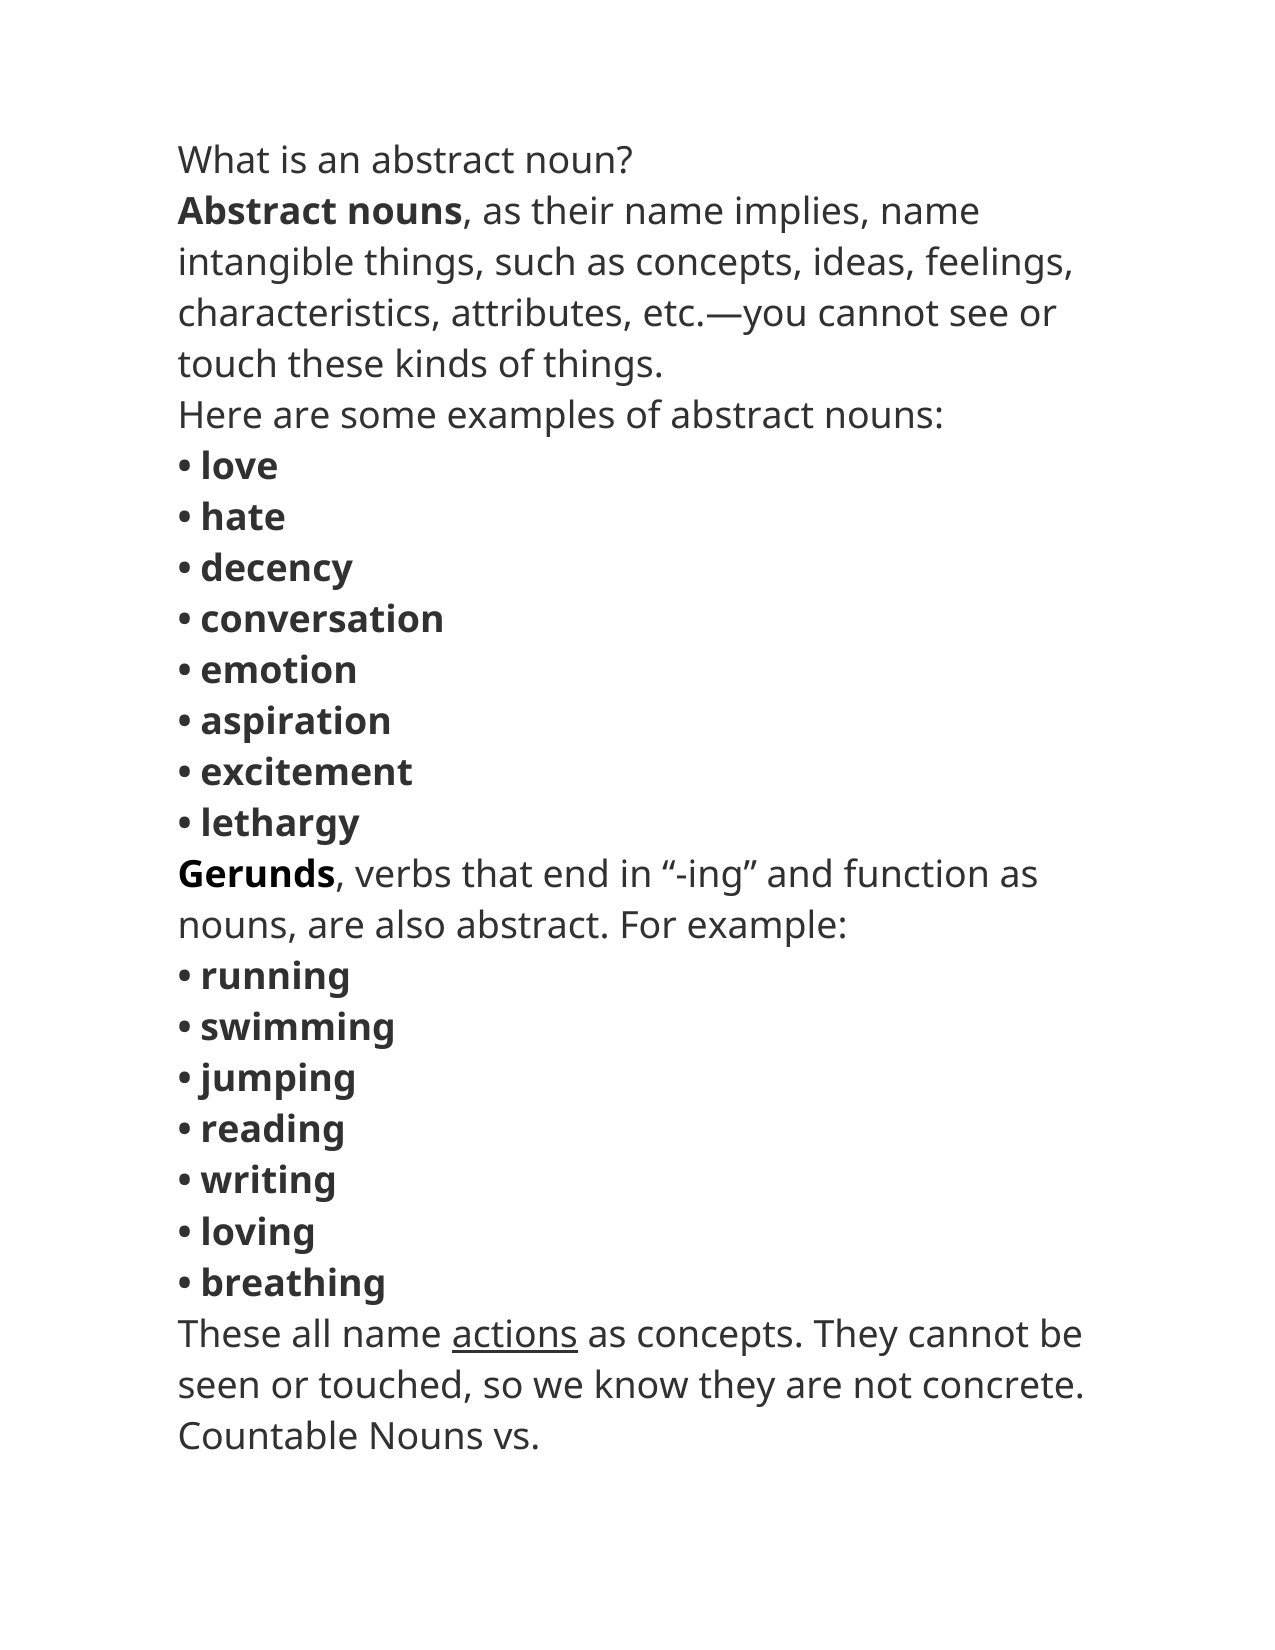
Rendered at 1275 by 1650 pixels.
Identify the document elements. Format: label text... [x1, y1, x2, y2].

text Here are some examples of abstract nouns: [177, 388, 1098, 439]
list hate [177, 490, 1098, 541]
text Abstract nouns, as their name implies, name intangible things, such as concepts, ideas, feelings, characteristics, attributes, etc.—you cannot see or touch these kinds of things. [177, 184, 1098, 388]
list decency [177, 541, 1098, 592]
text Gerunds, verbs that end in “-ing” and function as nouns, are also abstract. For example: [177, 847, 1098, 949]
list reading [177, 1103, 1098, 1154]
list breathing [177, 1256, 1098, 1307]
list swimming [177, 1001, 1098, 1052]
list excitement [177, 745, 1098, 796]
list lethargy [177, 796, 1098, 847]
list conversation [177, 592, 1098, 643]
list emotion [177, 643, 1098, 694]
text Countable Nouns vs. [177, 1409, 1098, 1460]
list jumping [177, 1052, 1098, 1103]
list aspiration [177, 694, 1098, 745]
list loving [177, 1205, 1098, 1256]
text These all name actions as concepts. They cannot be seen or touched, so we know they are not concrete. [177, 1307, 1098, 1409]
text What is an abstract noun? [177, 133, 1098, 184]
list love [177, 439, 1098, 490]
list running [177, 949, 1098, 1001]
list writing [177, 1154, 1098, 1205]
